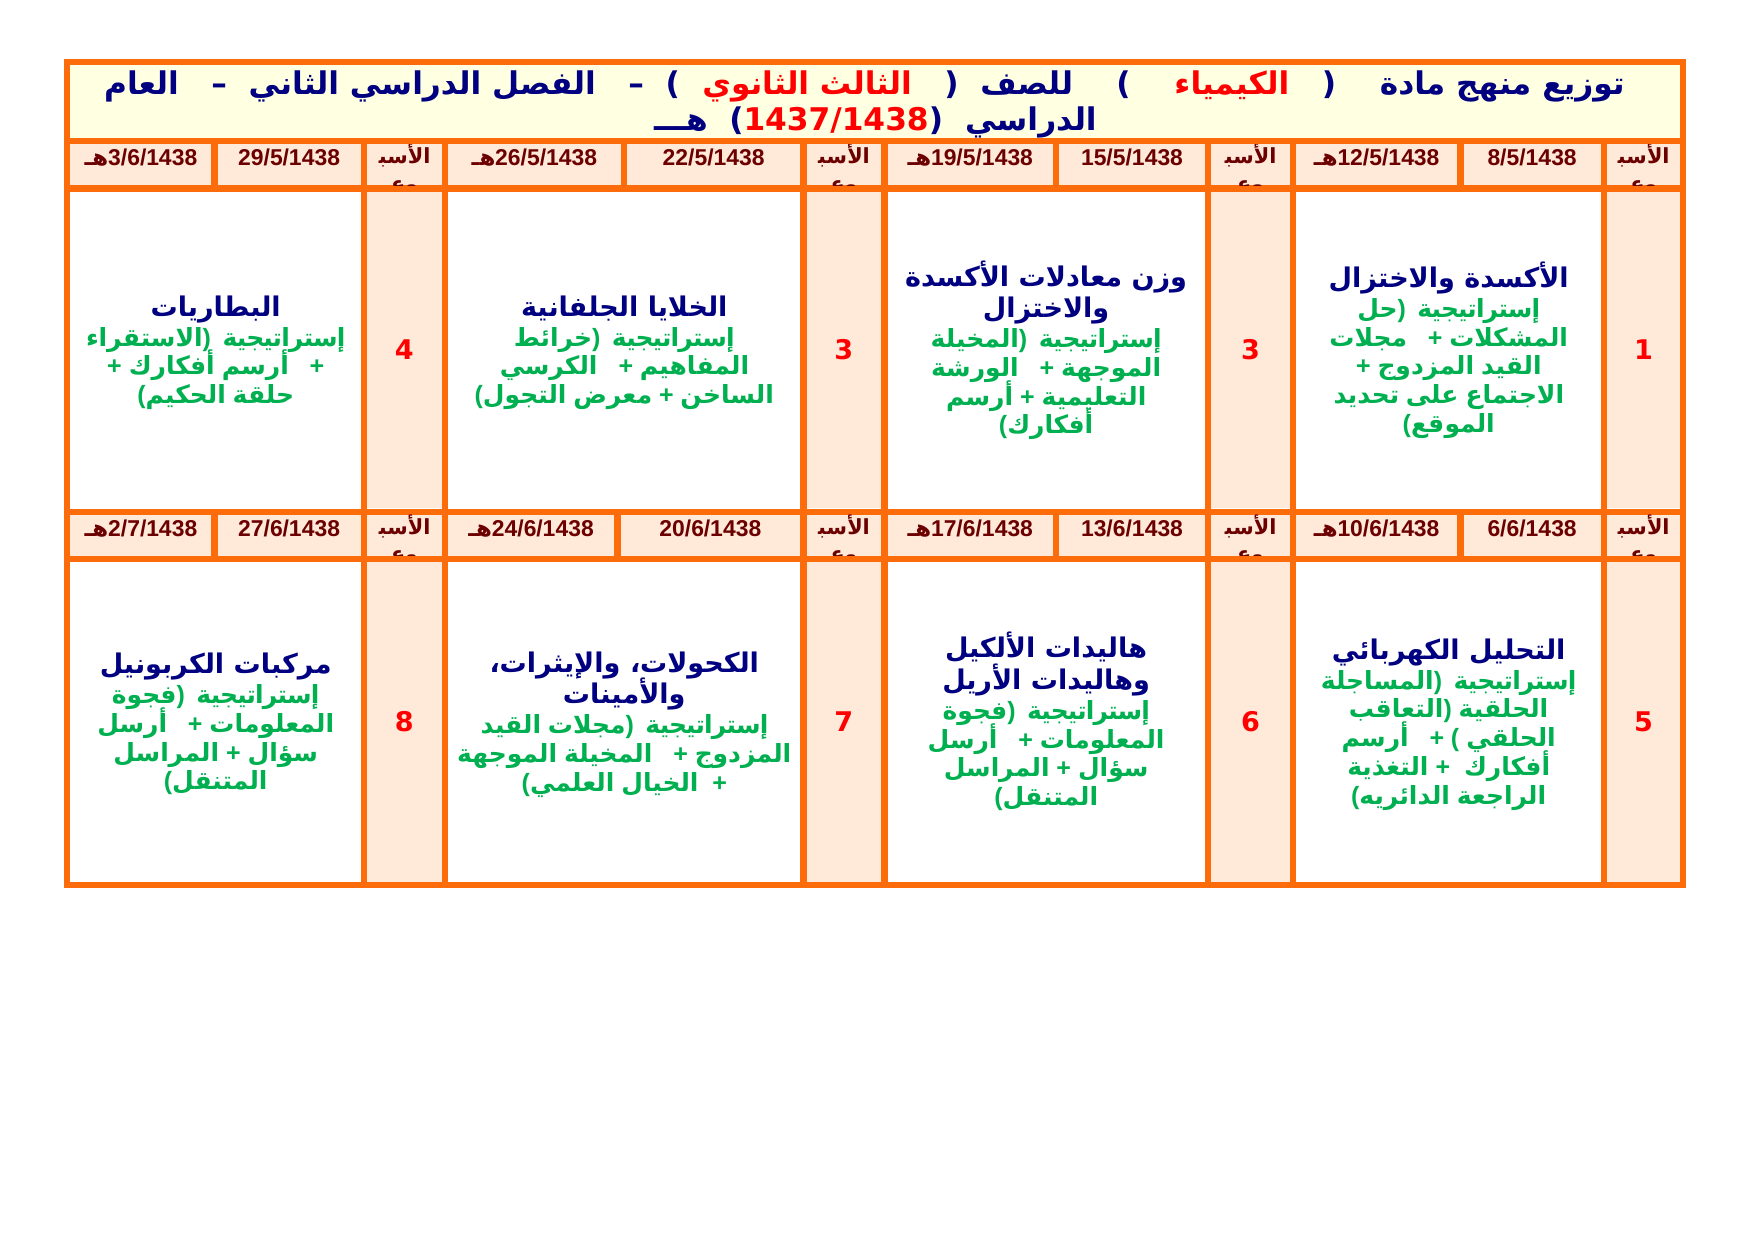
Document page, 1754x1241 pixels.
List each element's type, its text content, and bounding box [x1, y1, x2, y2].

table_cell 17/6/1438هـ [888, 515, 1053, 556]
table_cell 22/5/1438 [627, 144, 800, 185]
table_cell التحليل الكهربائي إستراتيجية (المساجلة الحلقية (التعاقب الحلقي ) + أرسم أفكارك + التغذية الراجعة الدائريه) [1296, 562, 1601, 882]
table_cell الأسبوع [1607, 515, 1680, 556]
table_cell 26/5/1438هـ [448, 144, 621, 185]
table_cell 2/7/1438هـ [70, 515, 211, 556]
table_cell 10/6/1438هـ [1296, 515, 1457, 556]
table_cell 6/6/1438 [1464, 515, 1601, 556]
table_cell 4 [367, 192, 442, 508]
table_cell 1 [1607, 192, 1680, 508]
table_cell الأسبوع [1211, 144, 1290, 185]
table_cell 3 [1211, 192, 1290, 508]
table_cell الأسبوع [1607, 144, 1680, 185]
table_cell 3 [807, 192, 881, 508]
table_cell 27/6/1438 [218, 515, 361, 556]
table_cell الكحولات، والإيثرات، والأمينات إستراتيجية (مجلات القيد المزدوج + المخيلة الموجهة + الخيال العلمي) [448, 562, 800, 882]
table_cell 13/6/1438 [1059, 515, 1205, 556]
table_cell الأكسدة والاختزال إستراتيجية (حل المشكلات + مجلات القيد المزدوج + الاجتماع على تحديد الموقع) [1296, 192, 1601, 508]
table_cell الأسبوع [1211, 515, 1290, 556]
table_cell 20/6/1438 [621, 515, 800, 556]
table_cell هاليدات الألكيل وهاليدات الأريل إستراتيجية (فجوة المعلومات + أرسل سؤال + المراسل المتنقل) [888, 562, 1205, 882]
table_cell 19/5/1438هـ [888, 144, 1053, 185]
table_cell 8 [367, 562, 442, 882]
table_cell 3/6/1438هـ [70, 144, 211, 185]
table_cell 29/5/1438 [218, 144, 361, 185]
table_cell الأسبوع [807, 144, 881, 185]
table_cell 8/5/1438 [1464, 144, 1601, 185]
table_cell 15/5/1438 [1059, 144, 1205, 185]
table_cell الأسبوع [367, 144, 442, 185]
table_cell مركبات الكربونيل إستراتيجية (فجوة المعلومات + أرسل سؤال + المراسل المتنقل) [70, 562, 361, 882]
table_cell البطاريات إستراتيجية (الاستقراء + أرسم أفكارك + حلقة الحكيم) [70, 192, 361, 508]
table_cell الخلايا الجلفانية إستراتيجية (خرائط المفاهيم + الكرسي الساخن + معرض التجول) [448, 192, 800, 508]
table_cell 12/5/1438هـ [1296, 144, 1457, 185]
table_cell الأسبوع [807, 515, 881, 556]
table_cell وزن معادلات الأكسدة والاختزال إستراتيجية (المخيلة الموجهة + الورشة التعليمية + أرسم أفكارك) [888, 192, 1205, 508]
table_cell 24/6/1438هـ [448, 515, 614, 556]
table_header توزيع منهج مادة ( الكيمياء ) للصف ( الثالث الثانوي ) – الفصل الدراسي الثاني – العام الدراسي (1437/1438) هـــ [70, 65, 1680, 138]
table_cell 5 [1607, 562, 1680, 882]
table_cell 7 [807, 562, 881, 882]
table_cell الأسبوع [367, 515, 442, 556]
table_cell 6 [1211, 562, 1290, 882]
